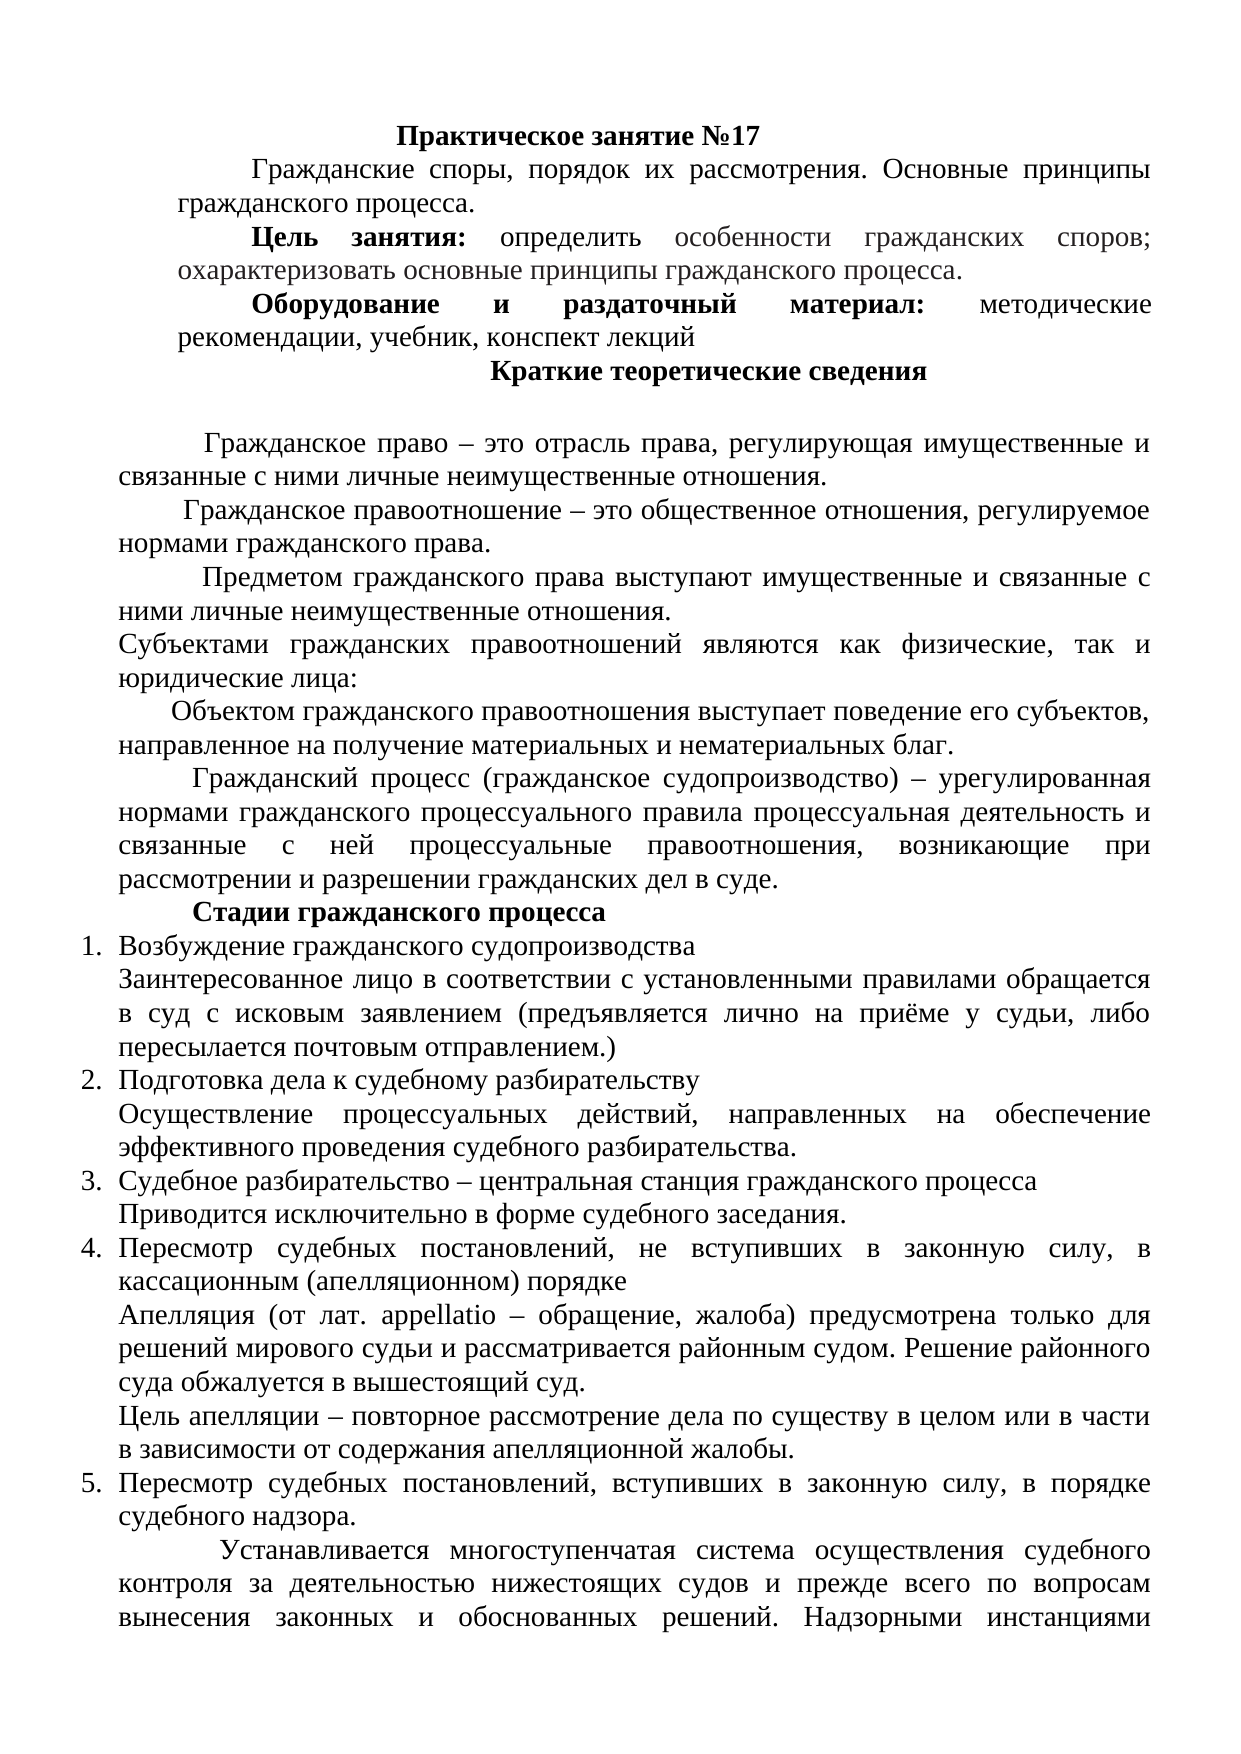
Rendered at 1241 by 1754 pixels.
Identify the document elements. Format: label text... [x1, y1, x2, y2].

text Заинтересованное лицо в соответствии с установленными правилами обращается в суд с исковым заявлением (предъявляется лично на приёме у судьи, либо пересылается почтовым отправлением.) [118, 962, 1152, 1062]
text Практическое занятие №17 [177, 118, 1152, 152]
text Предметом гражданского права выступают имущественные и связанные с ними личные неимущественные отношения. [118, 559, 1152, 626]
text Краткие теоретические сведения [177, 353, 1152, 386]
text Цель апелляции – повторное рассмотрение дела по существу в целом или в части в зависимости от содержания апелляционной жалобы. [118, 1398, 1152, 1465]
list Пересмотр судебных постановлений, не вступивших в законную силу, в кассационным (апелляционном) порядке [81, 1230, 1152, 1297]
text Объектом гражданского правоотношения выступает поведение его субъектов, направленное на получение материальных и нематериальных благ. [118, 693, 1152, 760]
list Подготовка дела к судебному разбирательству [81, 1062, 1152, 1096]
text Гражданское правоотношение – это общественное отношения, регулируемое нормами гражданского права. [118, 492, 1152, 559]
text Оборудование и раздаточный материал: методические рекомендации, учебник, конспект лекций [177, 286, 1152, 353]
text Цель занятия: определить особенности гражданских споров; охарактеризовать основные принципы гражданского процесса. [177, 219, 1152, 286]
text Стадии гражданского процесса [118, 894, 1152, 928]
text Субъектами гражданских правоотношений являются как физические, так и юридические лица: [118, 626, 1152, 693]
text Апелляция (от лат. appellatio – обращение, жалоба) предусмотрена только для решений мирового судьи и рассматривается районным судом. Решение районного суда обжалуется в вышестоящий суд. [118, 1297, 1152, 1398]
text Приводится исключительно в форме судебного заседания. [118, 1196, 1152, 1230]
text Гражданский процесс (гражданское судопроизводство) – урегулированная нормами гражданского процессуального правила процессуальная деятельность и связанные с ней процессуальные правоотношения, возникающие при рассмотрении и разрешении гражданских дел в суде. [118, 760, 1152, 894]
list Возбуждение гражданского судопроизводства [81, 928, 1152, 962]
text Осуществление процессуальных действий, направленных на обеспечение эффективного проведения судебного разбирательства. [118, 1096, 1152, 1163]
text Гражданские споры, порядок их рассмотрения. Основные принципы гражданского процесса. [177, 152, 1152, 219]
list Пересмотр судебных постановлений, вступивших в законную силу, в порядке судебного надзора. [81, 1465, 1152, 1532]
list Судебное разбирательство – центральная станция гражданского процесса [81, 1163, 1152, 1196]
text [118, 1532, 1152, 1632]
text Гражданское право – это отрасль права, регулирующая имущественные и связанные с ними личные неимущественные отношения. [118, 425, 1152, 492]
